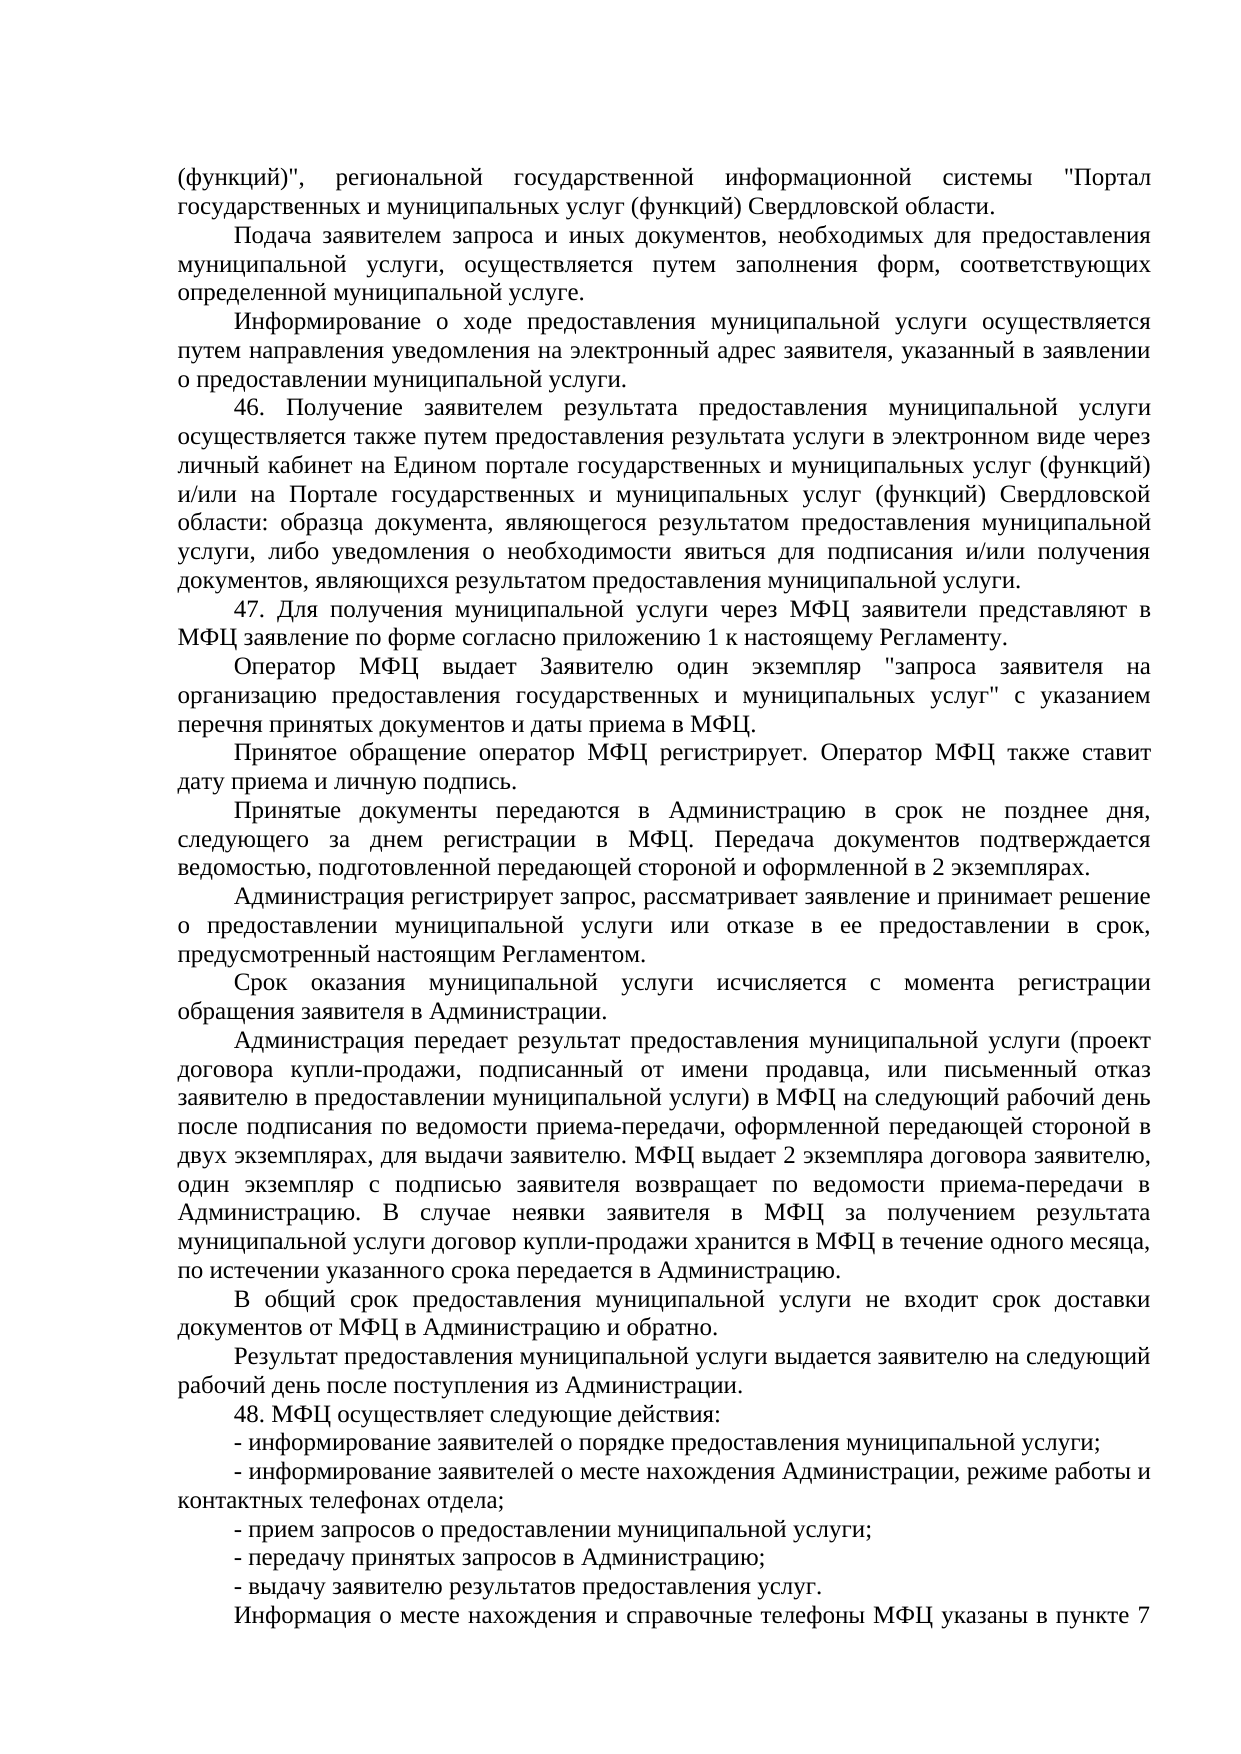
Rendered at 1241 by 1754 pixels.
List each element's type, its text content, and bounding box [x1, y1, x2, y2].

text Принятые документы передаются в Администрацию в срок не позднее дня, следующего за днем регистрации в МФЦ. Передача документов подтверждается ведомостью, подготовленной передающей стороной и оформленной в 2 экземплярах. [177, 795, 1152, 881]
text В общий срок предоставления муниципальной услуги не входит срок доставки документов от МФЦ в Администрацию и обратно. [177, 1284, 1152, 1341]
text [177, 1600, 1152, 1629]
text 46. Получение заявителем результата предоставления муниципальной услуги осуществляется также путем предоставления результата услуги в электронном виде через личный кабинет на Едином портале государственных и муниципальных услуг (функций) и/или на Портале государственных и муниципальных услуг (функций) Свердловской области: образца документа, являющегося результатом предоставления муниципальной услуги, либо уведомления о необходимости явиться для подписания и/или получения документов, являющихся результатом предоставления муниципальной услуги. [177, 392, 1152, 594]
text - информирование заявителей о месте нахождения Администрации, режиме работы и контактных телефонах отдела; [177, 1456, 1152, 1514]
text Администрация передает результат предоставления муниципальной услуги (проект договора купли-продажи, подписанный от имени продавца, или письменный отказ заявителю в предоставлении муниципальной услуги) в МФЦ на следующий рабочий день после подписания по ведомости приема-передачи, оформленной передающей стороной в двух экземплярах, для выдачи заявителю. МФЦ выдает 2 экземпляра договора заявителю, один экземпляр с подписью заявителя возвращает по ведомости приема-передачи в Администрацию. В случае неявки заявителя в МФЦ за получением результата муниципальной услуги договор купли-продажи хранится в МФЦ в течение одного месяца, по истечении указанного срока передается в Администрацию. [177, 1025, 1152, 1284]
text Оператор МФЦ выдает Заявителю один экземпляр "запроса заявителя на организацию предоставления государственных и муниципальных услуг" с указанием перечня принятых документов и даты приема в МФЦ. [177, 651, 1152, 737]
text 47. Для получения муниципальной услуги через МФЦ заявители представляют в МФЦ заявление по форме согласно приложению 1 к настоящему Регламенту. [177, 594, 1152, 651]
text Принятое обращение оператор МФЦ регистрирует. Оператор МФЦ также ставит дату приема и личную подпись. [177, 737, 1152, 795]
text Результат предоставления муниципальной услуги выдается заявителю на следующий рабочий день после поступления из Администрации. [177, 1341, 1152, 1399]
text Информирование о ходе предоставления муниципальной услуги осуществляется путем направления уведомления на электронный адрес заявителя, указанный в заявлении о предоставлении муниципальной услуги. [177, 306, 1152, 392]
text Администрация регистрирует запрос, рассматривает заявление и принимает решение о предоставлении муниципальной услуги или отказе в ее предоставлении в срок, предусмотренный настоящим Регламентом. [177, 881, 1152, 967]
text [177, 162, 1152, 220]
text - передачу принятых запросов в Администрацию; [177, 1542, 1152, 1571]
text 48. МФЦ осуществляет следующие действия: [177, 1399, 1152, 1427]
text - информирование заявителей о порядке предоставления муниципальной услуги; [177, 1427, 1152, 1456]
text Подача заявителем запроса и иных документов, необходимых для предоставления муниципальной услуги, осуществляется путем заполнения форм, соответствующих определенной муниципальной услуге. [177, 220, 1152, 306]
text - выдачу заявителю результатов предоставления услуг. [177, 1571, 1152, 1600]
text - прием запросов о предоставлении муниципальной услуги; [177, 1514, 1152, 1542]
text Срок оказания муниципальной услуги исчисляется с момента регистрации обращения заявителя в Администрации. [177, 967, 1152, 1025]
